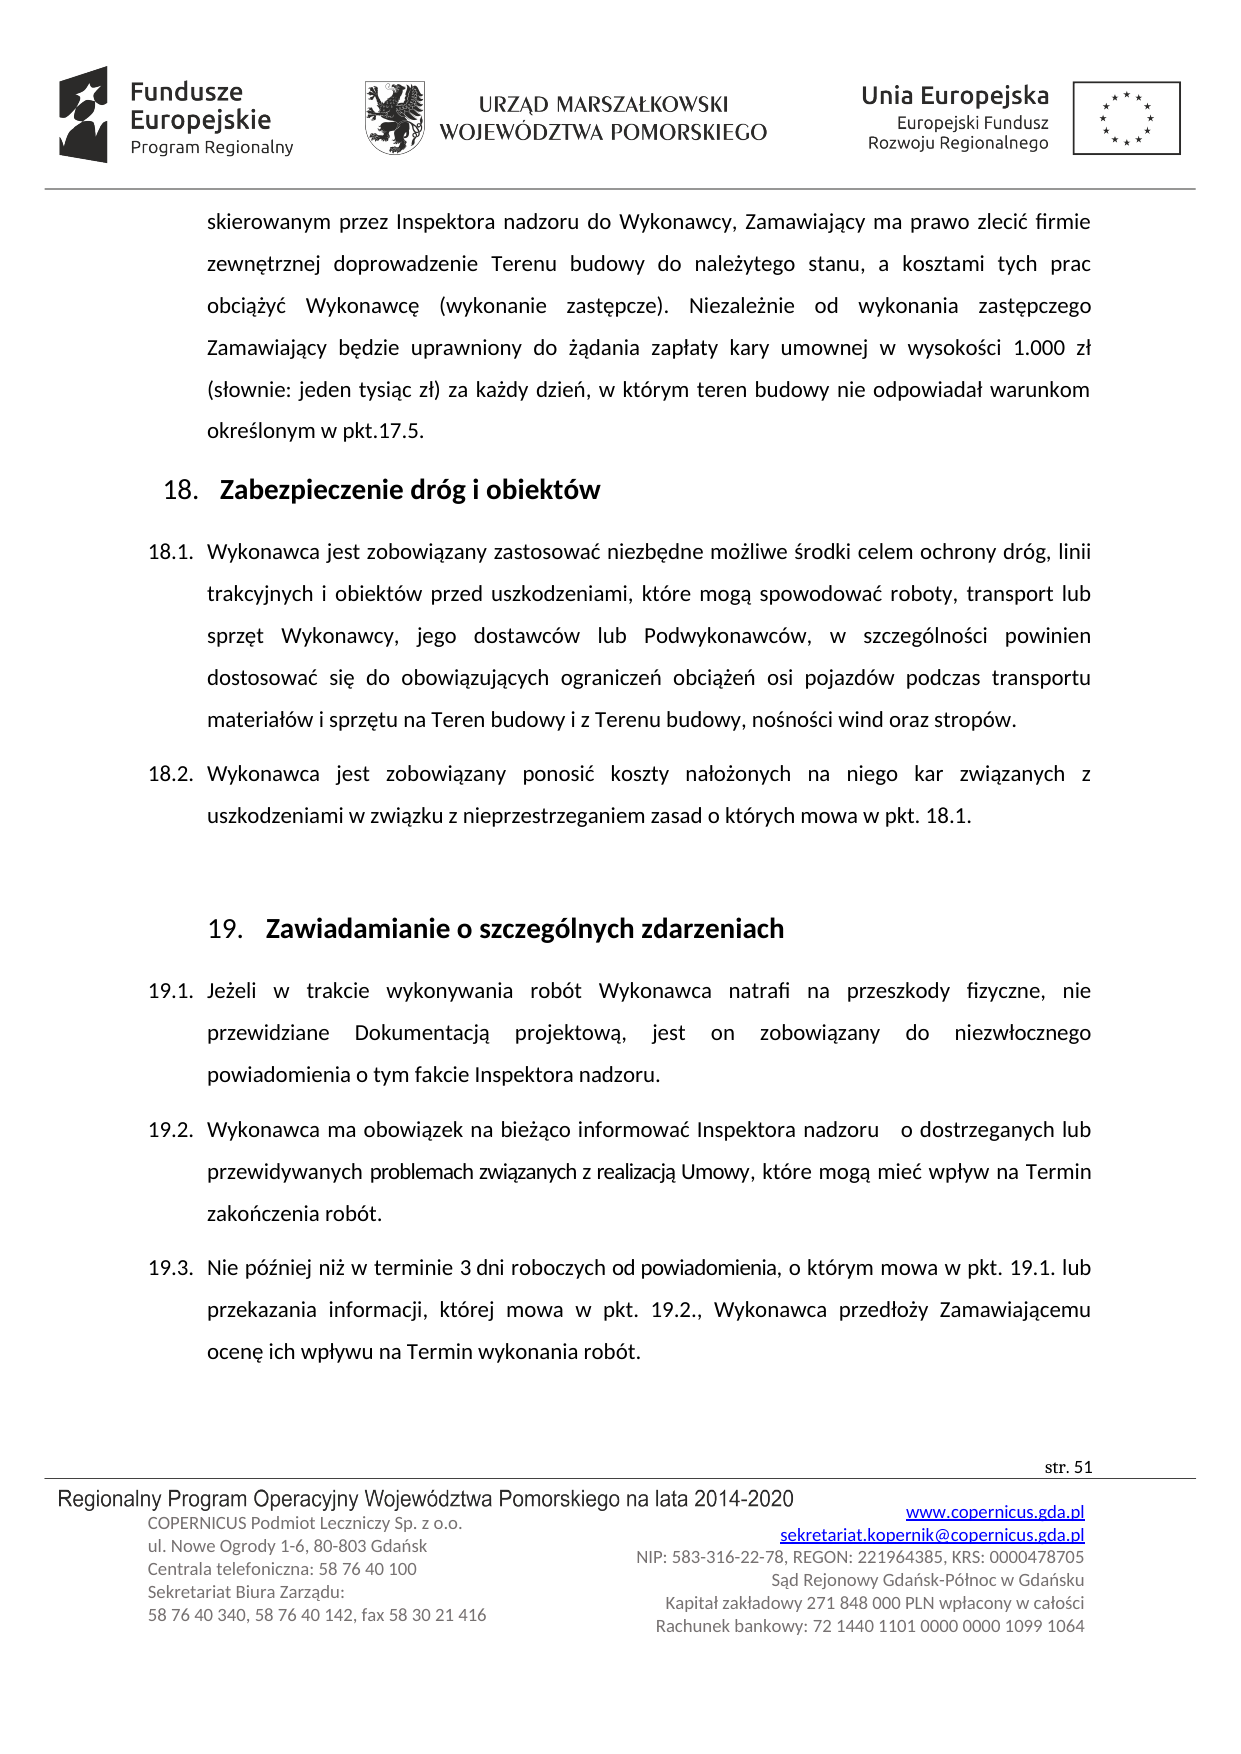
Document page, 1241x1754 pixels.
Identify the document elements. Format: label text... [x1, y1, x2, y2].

picture [44, 1478, 1197, 1511]
list Wykonawca jest zobowiązany zastosować niezbędne możliwe środki celem ochrony dróg, linii trakcyjnych i obiektów przed uszkodzeniami, które mogą spowodować roboty, transport lub sprzęt Wykonawcy, jego dostawców lub Podwykonawców, w szczególności powinien dostosować się do obowiązujących ograniczeń obciążeń osi pojazdów podczas transportu materiałów i sprzętu na Teren budowy i z Terenu budowy, nośności wind oraz stropów. [148, 537, 1092, 733]
list Wykonawca ma obowiązek na bieżąco informować Inspektora nadzoru o dostrzeganych lub przewidywanych problemach związanych z realizacją Umowy, które mogą mieć wpływ na Termin zakończenia robót. [148, 1115, 1092, 1227]
list Zabezpieczenie dróg i obiektów [162, 471, 1092, 507]
list Nie później niż w terminie 3 dni roboczych od powiadomienia, o którym mowa w pkt. 19.1. lub przekazania informacji, której mowa w pkt. 19.2., Wykonawca przedłoży Zamawiającemu ocenę ich wpływu na Termin wykonania robót. [148, 1253, 1092, 1365]
list Zawiadamianie o szczególnych zdarzeniach [207, 910, 1092, 946]
list Wykonawca jest zobowiązany ponosić koszty nałożonych na niego kar związanych z uszkodzeniami w związku z nieprzestrzeganiem zasad o których mowa w pkt. 18.1. [148, 759, 1092, 829]
picture [44, 66, 1196, 190]
list Jeżeli w trakcie wykonywania robót Wykonawca natrafi na przeszkody fizyczne, nie przewidziane Dokumentacją projektową, jest on zobowiązany do niezwłocznego powiadomienia o tym fakcie Inspektora nadzoru. [148, 976, 1092, 1088]
